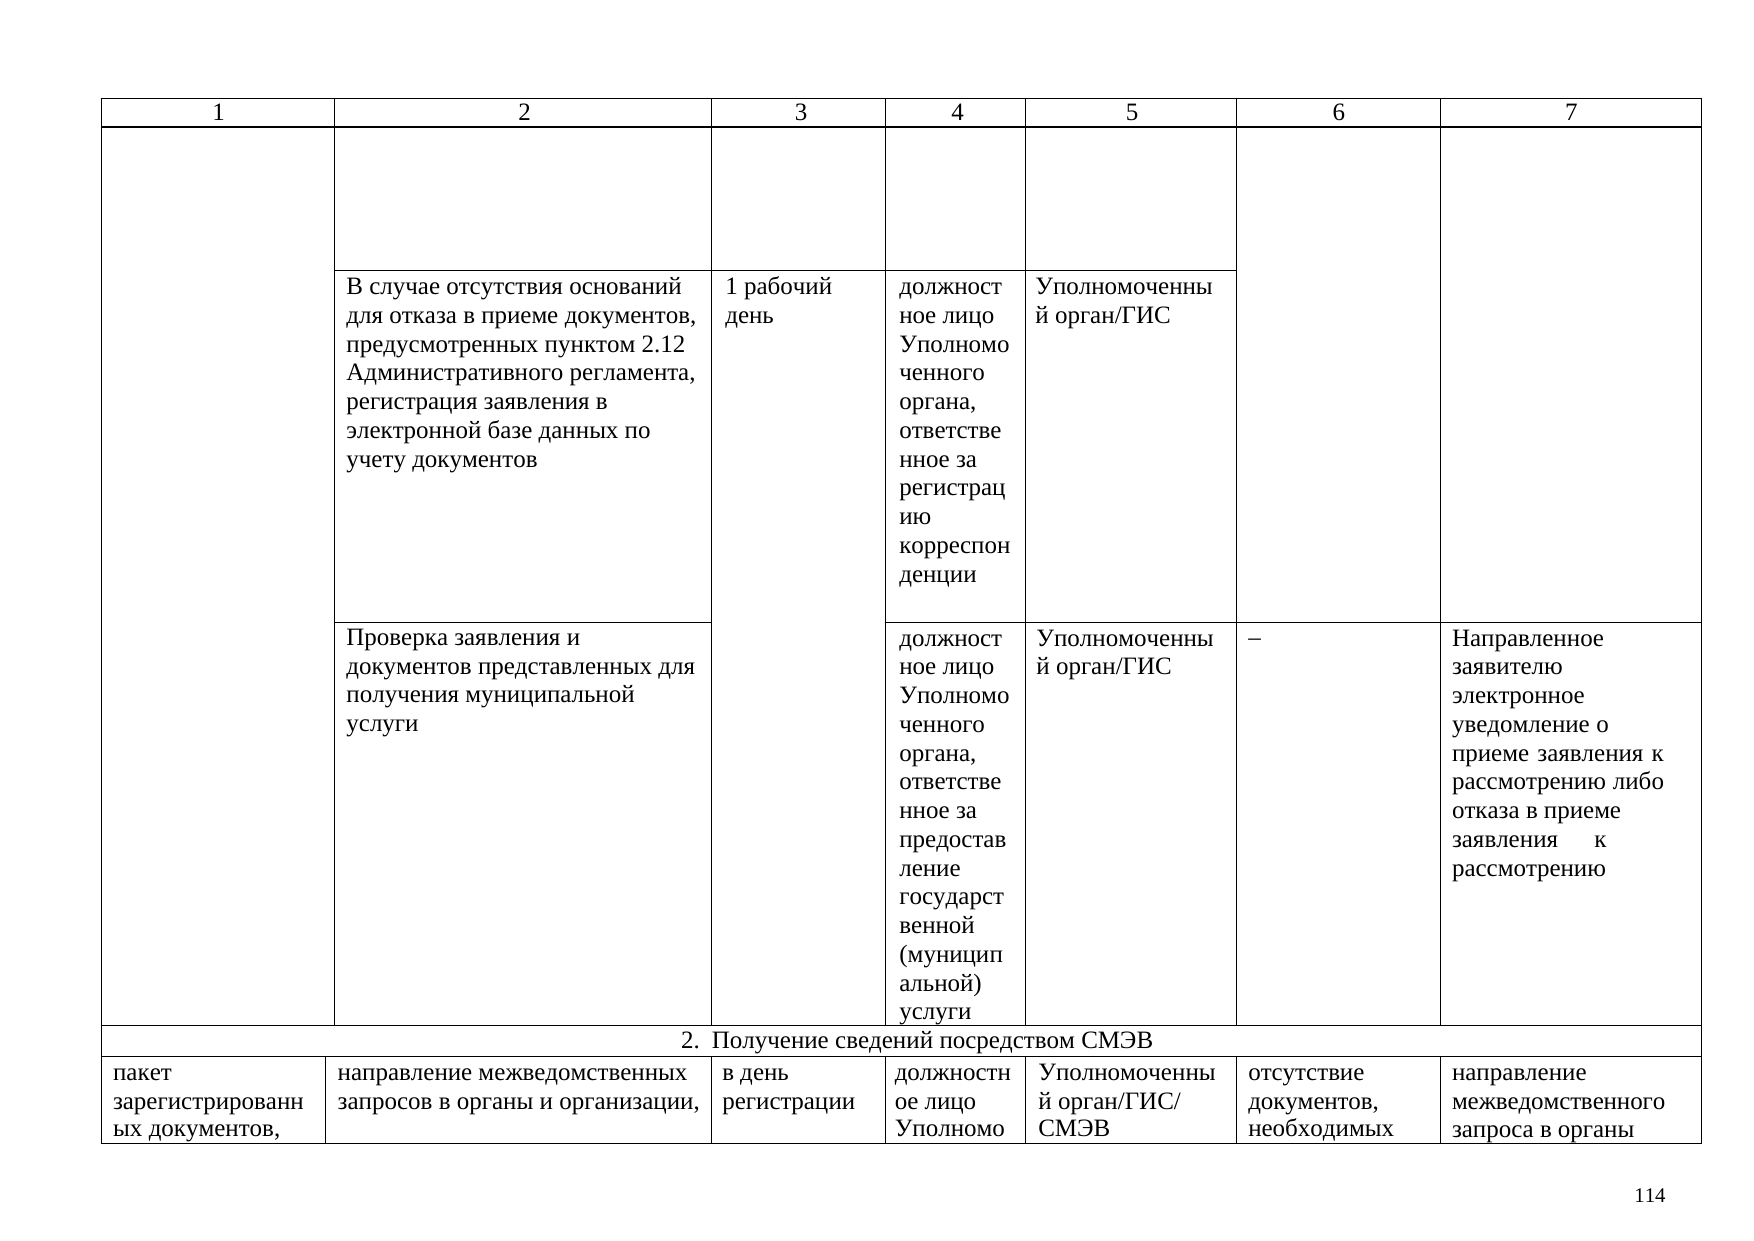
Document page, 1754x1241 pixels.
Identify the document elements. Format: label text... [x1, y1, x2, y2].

table_cell [1441, 128, 1701, 622]
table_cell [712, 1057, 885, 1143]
table_cell должност ное лицо Уполномо ченного органа, ответстве нное за регистрац ию корреспон денции [886, 271, 1025, 622]
table_header 1 [102, 99, 334, 126]
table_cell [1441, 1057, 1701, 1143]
table_header 2 [335, 99, 711, 126]
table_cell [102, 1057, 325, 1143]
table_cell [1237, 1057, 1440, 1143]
table_cell Проверка заявления и документов представленных для получения муниципальной услуги [335, 623, 711, 1025]
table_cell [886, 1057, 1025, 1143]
table_cell В случае отсутствия оснований для отказа в приеме документов, предусмотренных пунктом 2.12 Административного регламента, регистрация заявления в электронной базе данных по учету документов [335, 271, 711, 622]
table_cell [102, 128, 334, 1025]
table_cell [1026, 128, 1236, 270]
table_header 3 [712, 99, 885, 126]
table_cell [335, 128, 711, 270]
table_cell Уполномоченны й орган/ГИС [1026, 623, 1236, 1025]
table_header 7 [1441, 99, 1701, 126]
table_cell – [1237, 623, 1440, 1025]
table_cell [886, 128, 1025, 270]
table_header 5 [1026, 99, 1236, 126]
table_cell 1 рабочий день [712, 271, 885, 1025]
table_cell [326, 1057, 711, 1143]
table_header 4 [886, 99, 1025, 126]
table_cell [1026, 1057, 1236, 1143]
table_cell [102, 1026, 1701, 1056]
table_cell [712, 128, 885, 270]
table_cell Уполномоченны й орган/ГИС [1026, 271, 1236, 622]
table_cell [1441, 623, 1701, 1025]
table_cell [1237, 128, 1440, 622]
table_cell должност ное лицо Уполномо ченного органа, ответстве нное за предостав ление государст венной (муницип альной) услуги [886, 623, 1025, 1025]
table_header 6 [1237, 99, 1440, 126]
